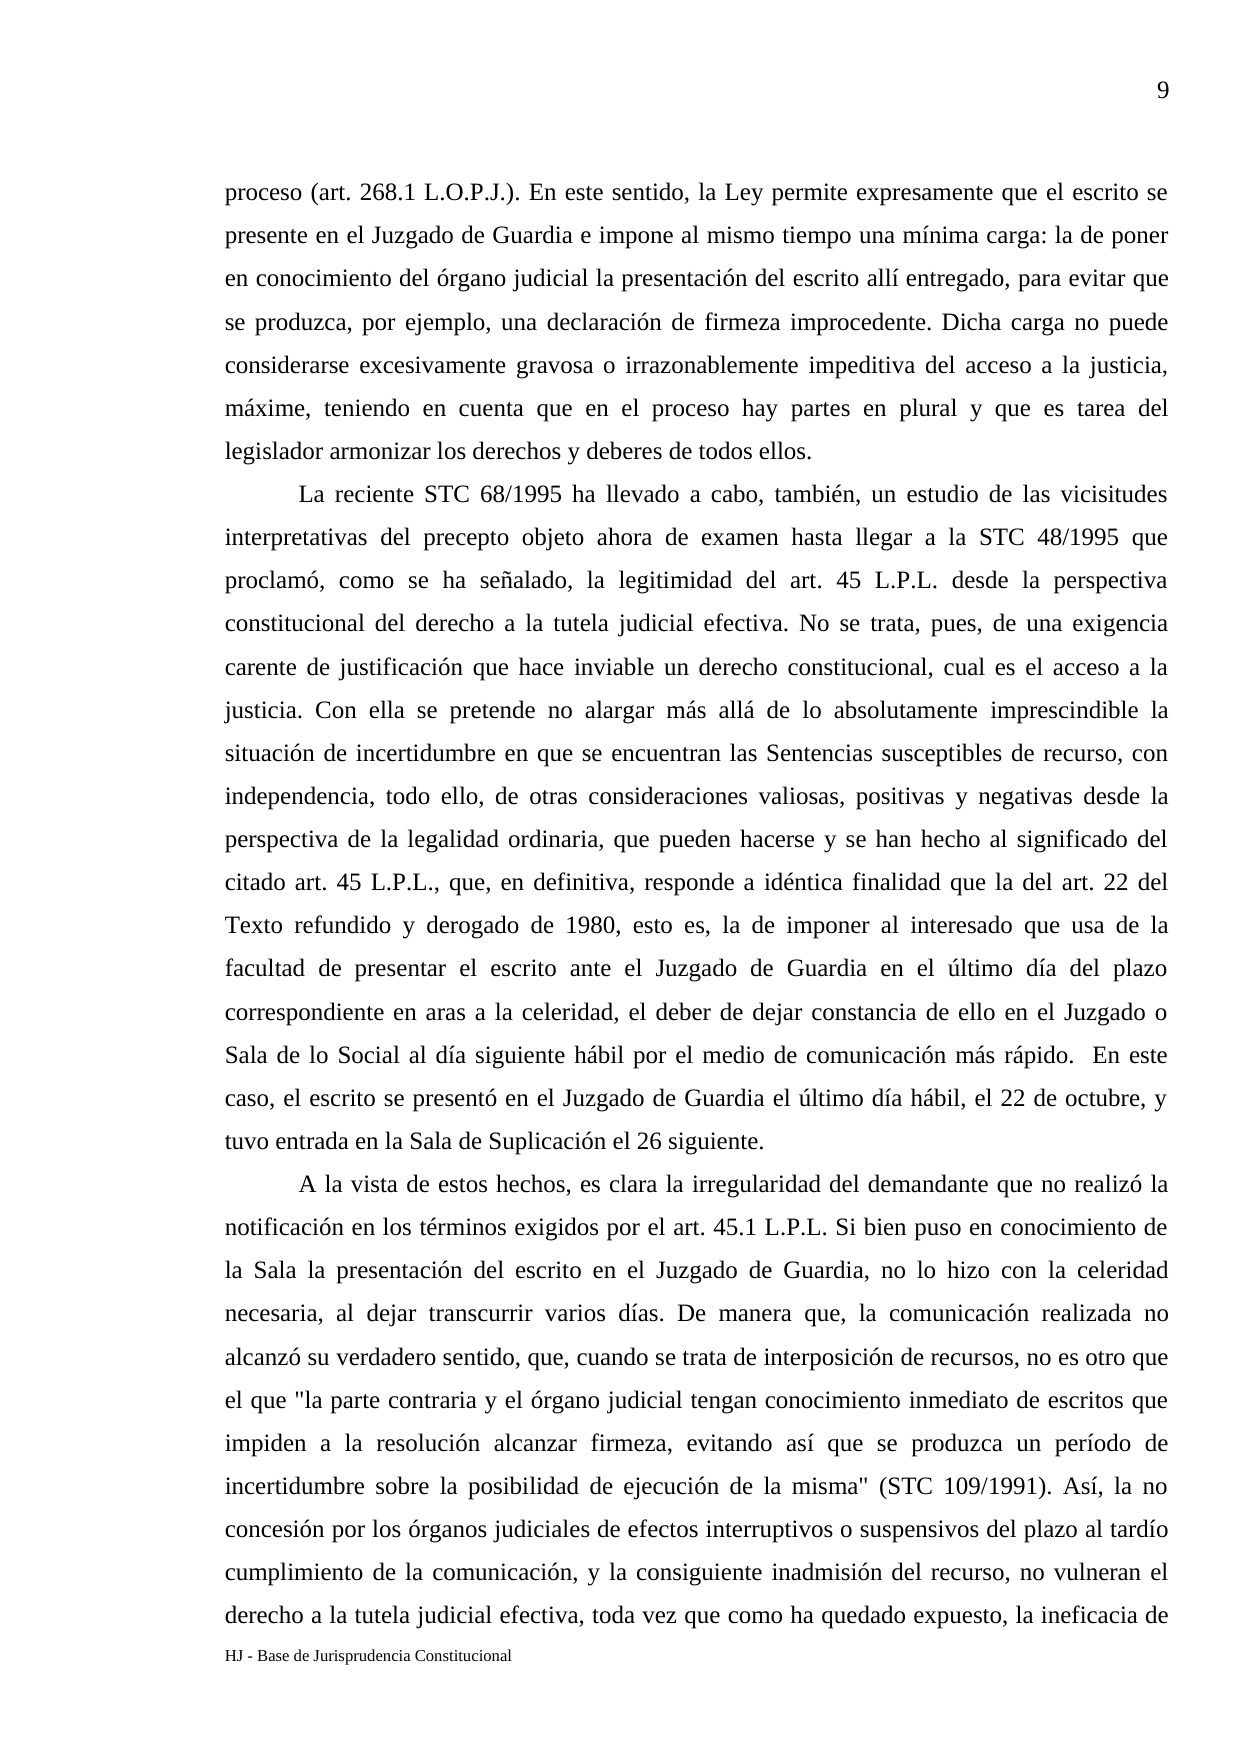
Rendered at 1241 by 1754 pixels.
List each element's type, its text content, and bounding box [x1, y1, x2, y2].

text La reciente STC 68/1995 ha llevado a cabo, también, un estudio de las vicisitudes interpretativas del precepto objeto ahora de examen hasta llegar a la STC 48/1995 que proclamó, como se ha señalado, la legitimidad del art. 45 L.P.L. desde la perspectiva constitucional del derecho a la tutela judicial efectiva. No se trata, pues, de una exigencia carente de justificación que hace inviable un derecho constitucional, cual es el acceso a la justicia. Con ella se pretende no alargar más allá de lo absolutamente imprescindible la situación de incertidumbre en que se encuentran las Sentencias susceptibles de recurso, con independencia, todo ello, de otras consideraciones valiosas, positivas y negativas desde la perspectiva de la legalidad ordinaria, que pueden hacerse y se han hecho al significado del citado art. 45 L.P.L., que, en definitiva, responde a idéntica finalidad que la del art. 22 del Texto refundido y derogado de 1980, esto es, la de imponer al interesado que usa de la facultad de presentar el escrito ante el Juzgado de Guardia en el último día del plazo correspondiente en aras a la celeridad, el deber de dejar constancia de ello en el Juzgado o Sala de lo Social al día siguiente hábil por el medio de comunicación más rápido. En este caso, el escrito se presentó en el Juzgado de Guardia el último día hábil, el 22 de octubre, y tuvo entrada en la Sala de Suplicación el 26 siguiente. [224, 479, 1169, 1155]
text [224, 1169, 1169, 1629]
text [224, 177, 1169, 465]
